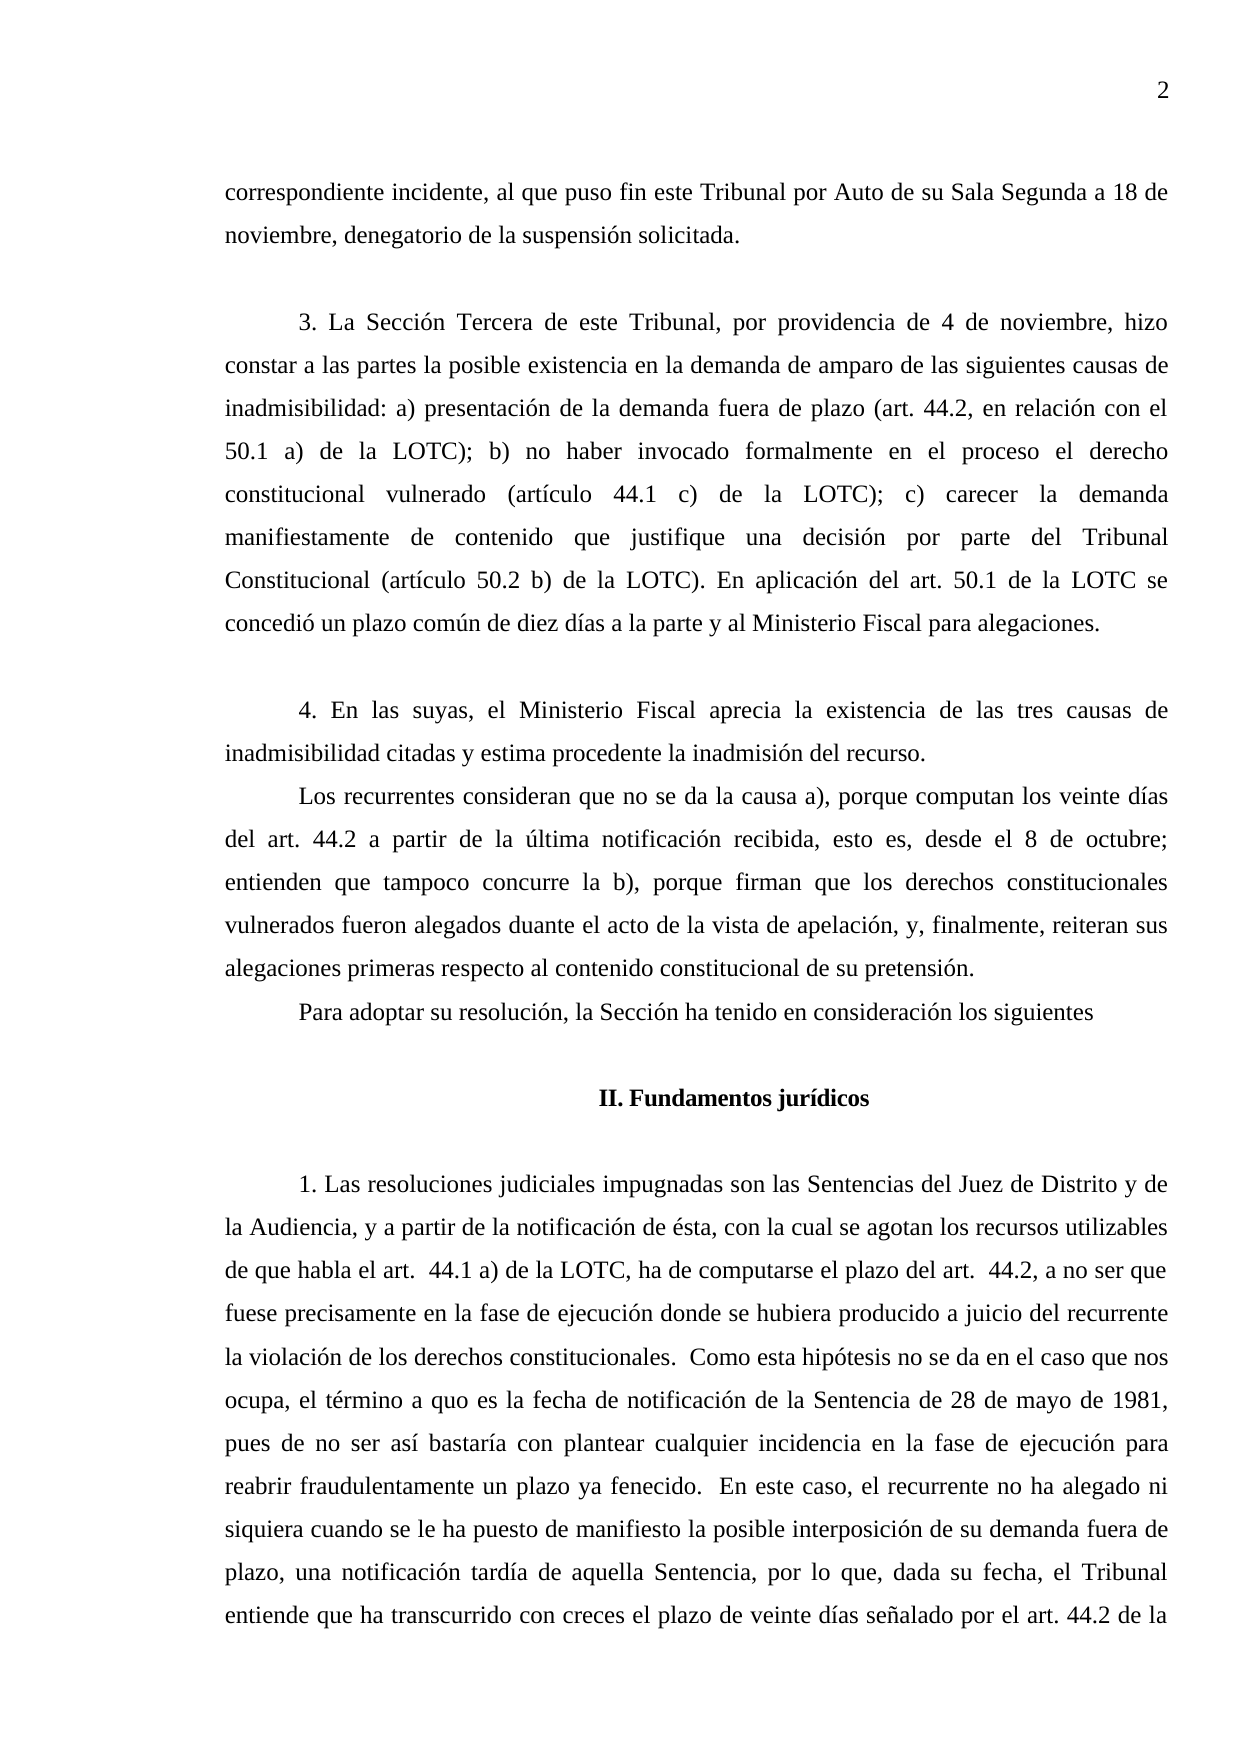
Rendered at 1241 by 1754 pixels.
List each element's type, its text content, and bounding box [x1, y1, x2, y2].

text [224, 1169, 1169, 1629]
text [224, 177, 1169, 249]
subtitle II. Fundamentos jurídicos [224, 1083, 1169, 1112]
text Para adoptar su resolución, la Sección ha tenido en consideración los siguientes [224, 997, 1169, 1025]
text Los recurrentes consideran que no se da la causa a), porque computan los veinte días del art. 44.2 a partir de la última notificación recibida, esto es, desde el 8 de octubre; entienden que tampoco concurre la b), porque firman que los derechos constitucionales vulnerados fueron alegados duante el acto de la vista de apelación, y, finalmente, reiteran sus alegaciones primeras respecto al contenido constitucional de su pretensión. [224, 781, 1169, 982]
text 4. En las suyas, el Ministerio Fiscal aprecia la existencia de las tres causas de inadmisibilidad citadas y estima procedente la inadmisión del recurso. [224, 695, 1169, 767]
text 3. La Sección Tercera de este Tribunal, por providencia de 4 de noviembre, hizo constar a las partes la posible existencia en la demanda de amparo de las siguientes causas de inadmisibilidad: a) presentación de la demanda fuera de plazo (art. 44.2, en relación con el 50.1 a) de la LOTC); b) no haber invocado formalmente en el proceso el derecho constitucional vulnerado (artículo 44.1 c) de la LOTC); c) carecer la demanda manifiestamente de contenido que justifique una decisión por parte del Tribunal Constitucional (artículo 50.2 b) de la LOTC). En aplicación del art. 50.1 de la LOTC se concedió un plazo común de diez días a la parte y al Ministerio Fiscal para alegaciones. [224, 307, 1169, 637]
